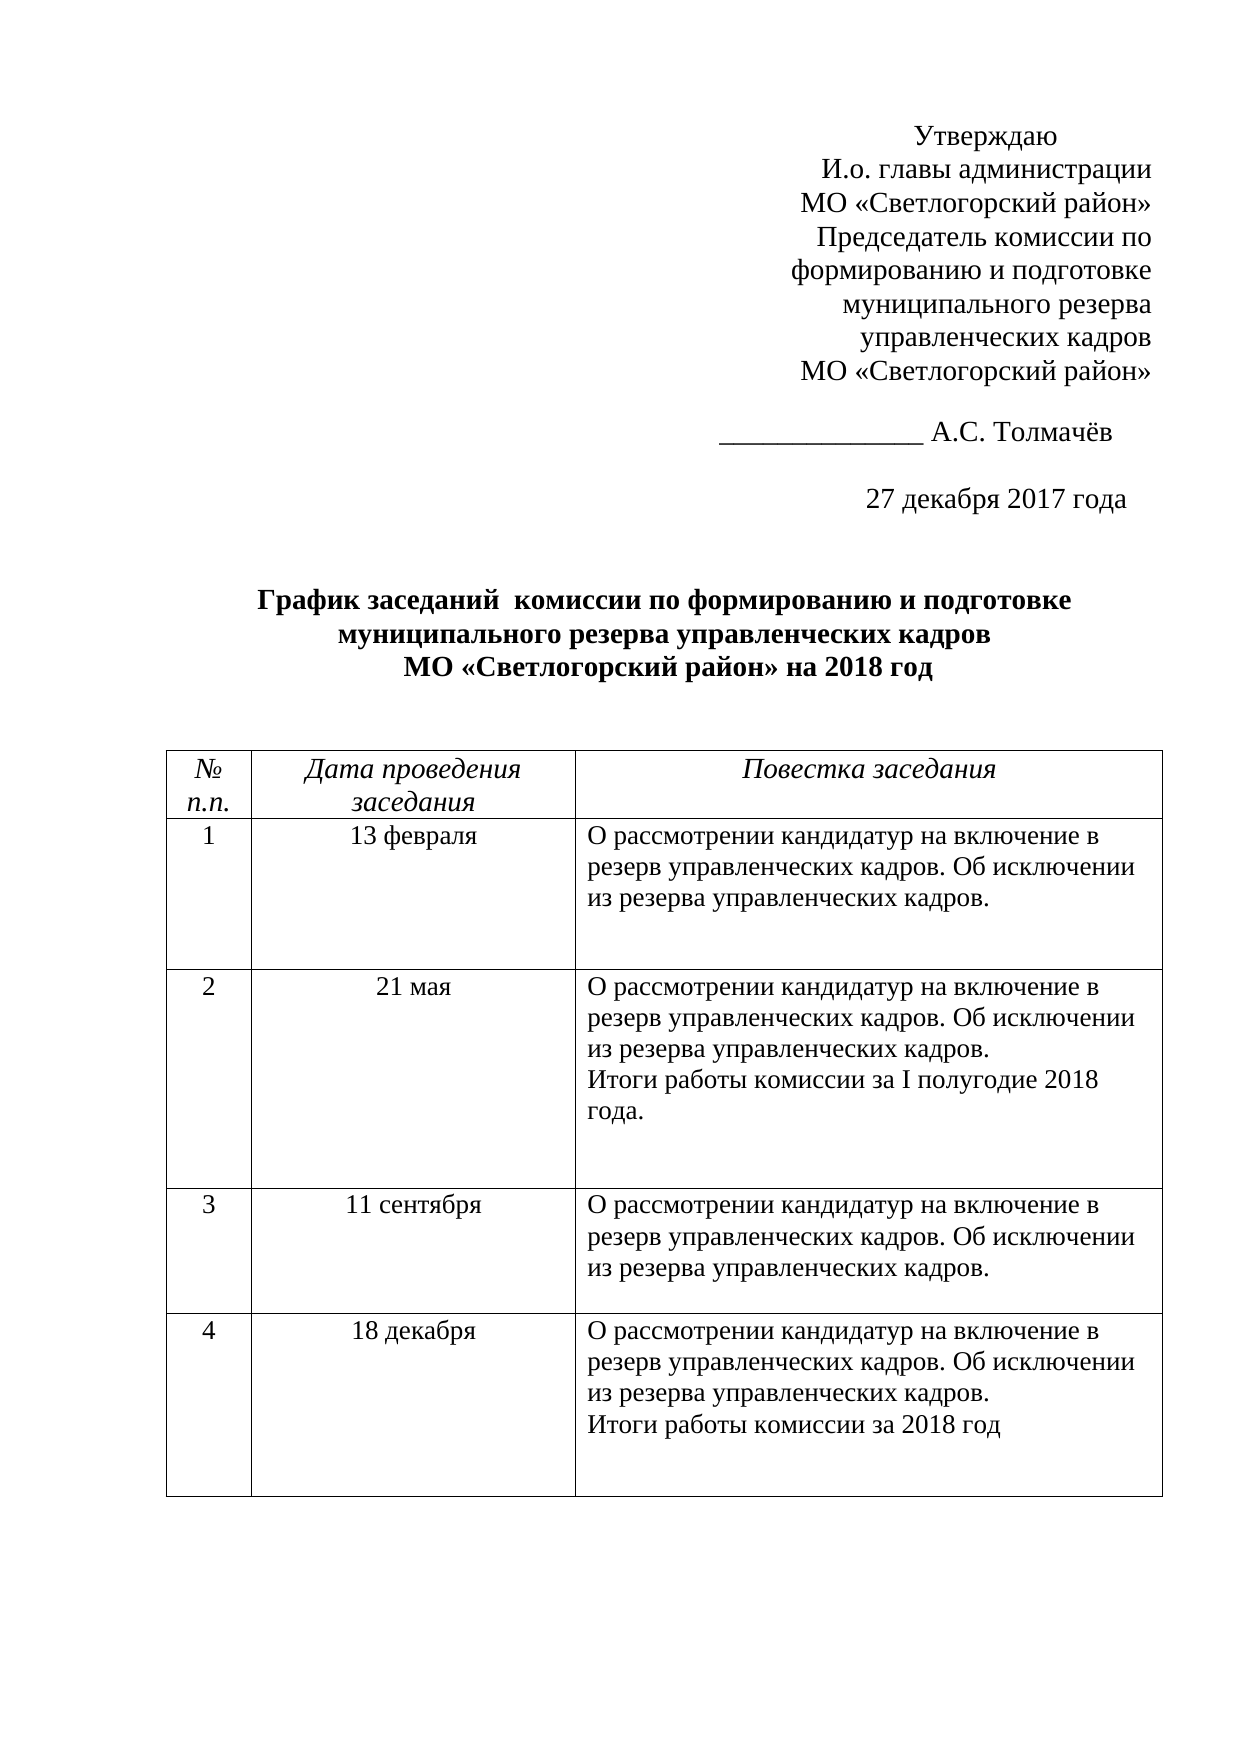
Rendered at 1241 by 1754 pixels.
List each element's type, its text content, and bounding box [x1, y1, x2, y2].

text И.о. главы администрации [177, 152, 1152, 185]
table_cell 11 сентября [252, 1189, 575, 1313]
table_cell О рассмотрении кандидатур на включение в резерв управленческих кадров. Об исключении из резерва управленческих кадров. Итоги работы комиссии за 2018 год [576, 1314, 1162, 1496]
table_cell 4 [167, 1314, 251, 1496]
text МО «Светлогорский район» на 2018 год [177, 649, 1152, 683]
text муниципального резерва [177, 286, 1152, 319]
text МО «Светлогорский район» [177, 353, 1152, 386]
table_header Дата проведения заседания [252, 751, 575, 818]
table_cell О рассмотрении кандидатур на включение в резерв управленческих кадров. Об исключении из резерва управленческих кадров. Итоги работы комиссии за I полугодие 2018 года. [576, 970, 1162, 1188]
table_cell О рассмотрении кандидатур на включение в резерв управленческих кадров. Об исключении из резерва управленческих кадров. [576, 1189, 1162, 1313]
table_header Повестка заседания [576, 751, 1162, 818]
table_cell 1 [167, 819, 251, 968]
text ______________ А.С. Толмачёв [177, 414, 1152, 448]
text Председатель комиссии по [177, 219, 1152, 252]
table_cell О рассмотрении кандидатур на включение в резерв управленческих кадров. Об исключении из резерва управленческих кадров. [576, 819, 1162, 968]
table_cell 18 декабря [252, 1314, 575, 1496]
table_cell 21 мая [252, 970, 575, 1188]
text 27 декабря 2017 года [841, 482, 1152, 515]
table_header № п.п. [167, 751, 251, 818]
text формированию и подготовке [177, 252, 1152, 286]
table_cell 13 февраля [252, 819, 575, 968]
text управленческих кадров [177, 319, 1152, 353]
text Утверждаю [177, 118, 1152, 152]
table_cell 3 [167, 1189, 251, 1313]
text МО «Светлогорский район» [177, 185, 1152, 219]
table_cell 2 [167, 970, 251, 1188]
text График заседаний комиссии по формированию и подготовке муниципального резерва управленческих кадров [177, 582, 1152, 649]
